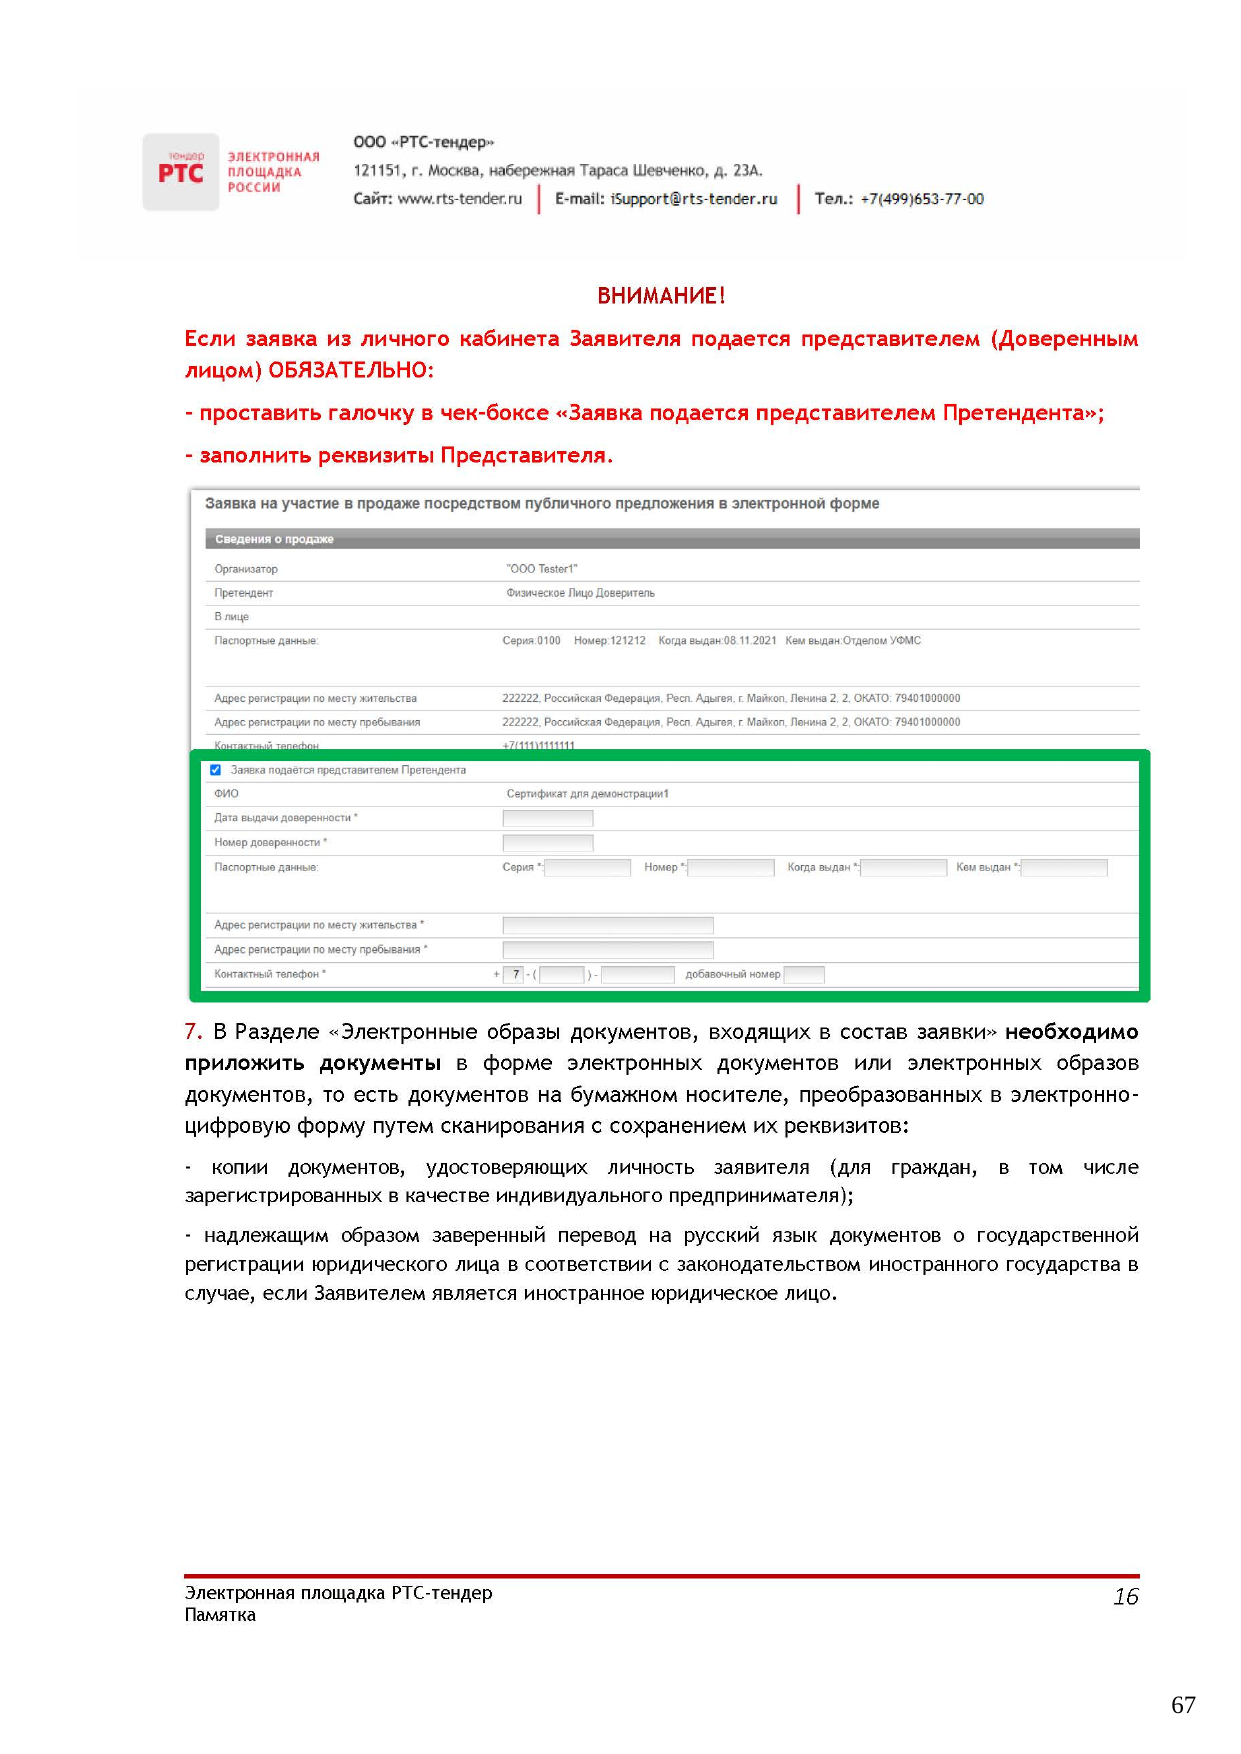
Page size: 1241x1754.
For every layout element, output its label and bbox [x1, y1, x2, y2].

picture [78, 88, 1192, 1665]
